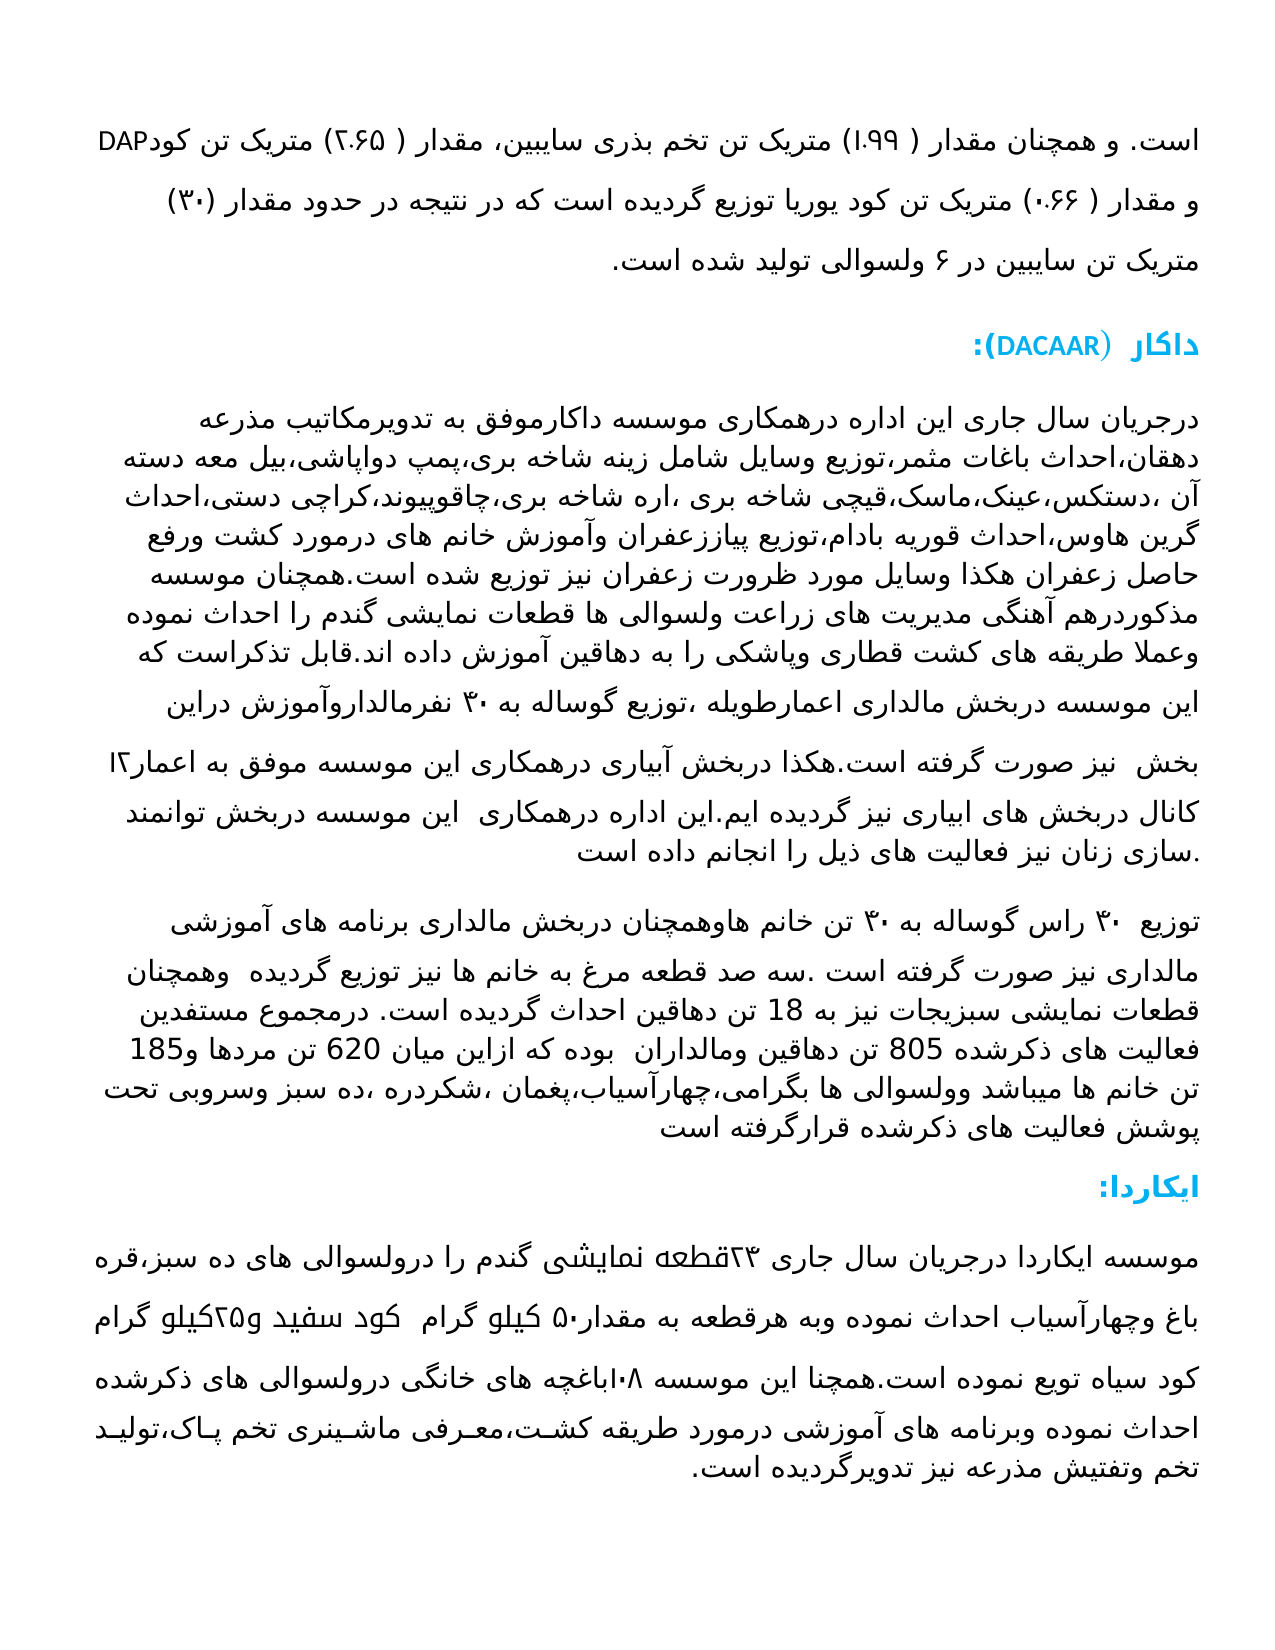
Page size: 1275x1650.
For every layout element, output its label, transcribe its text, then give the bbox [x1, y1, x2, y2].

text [94, 112, 1200, 288]
text درجریان سال جاری این اداره درهمکاری موسسه داکارموفق به تدویرمکاتیب مذرعه دهقان،احداث باغات مثمر،توزیع وسایل شامل زینه شاخه بری،پمپ دواپاشی،بیل معه دسته آن ،دستکس،عینک،ماسک،قیچی شاخه بری ،اره شاخه بری،چاقوپیوند،کراچی دستی،احداث گرین هاوس،احداث قوریه بادام،توزیع پیاززعفران وآموزش خانم های درمورد کشت ورفع حاصل زعفران هکذا وسایل مورد ظرورت زعفران نیز توزیع شده است.همچنان موسسه مذکوردرهم آهنگی مدیریت های زراعت ولسوالی ها قطعات نمایشی گندم را احداث نموده وعملا طریقه های کشت قطاری وپاشکی را به دهاقین آموزش داده اند.قابل تذکراست که این موسسه دربخش مالداری اعمارطویله ،توزیع گوساله به ۴۰ نفرمالداروآموزش دراین بخش نیز صورت گرفته است.هکذا دربخش آبیاری درهمکاری این موسسه موفق به اعمار۱۲ کانال دربخش های ابیاری نیز گردیده ایم.این اداره درهمکاری این موسسه دربخش توانمند سازی زنان نیز فعالیت های ذیل را انجانم داده است. [94, 402, 1200, 868]
text داکار (DACAAR): [94, 317, 1200, 373]
text توزیع ۴۰ راس گوساله به ۴۰ تن خانم هاوهمچنان دربخش مالداری برنامه های آموزشی مالداری نیز صورت گرفته است .سه صد قطعه مرغ به خانم ها نیز توزیع گردیده وهمچنان قطعات نمایشی سبزیجات نیز به 18 تن دهاقین احداث گردیده است. درمجموع مستفدین فعالیت های ذکرشده 805 تن دهاقین ومالداران بوده که ازاین میان 620 تن مردها و185 تن خانم ها میباشد وولسوالی ها بگرامی،چهارآسیاب،پغمان ،شکردره ،ده سبز وسروبی تحت پوشش فعالیت های ذکرشده قرارگرفته است [94, 894, 1200, 1144]
text موسسه ایکاردا درجریان سال جاری ۲۴قطعه نمایشی گندم را درولسوالی های ده سبز،قره باغ وچهارآسیاب احداث نموده وبه هرقطعه به مقدار۵۰ کیلو گرام کود سفید و۲۵کیلو گرام کود سیاه تویع نموده است.همچنا این موسسه ۱۰۸باغچه های خانگی درولسوالی های ذکرشده احداث نموده وبرنامه های آموزشی درمورد طریقه کشت،معرفی ماشینری تخم پاک،تولید تخم وتفتیش مذرعه نیز تدویرگردیده است. [94, 1230, 1200, 1484]
text ایکاردا: [94, 1170, 1200, 1204]
